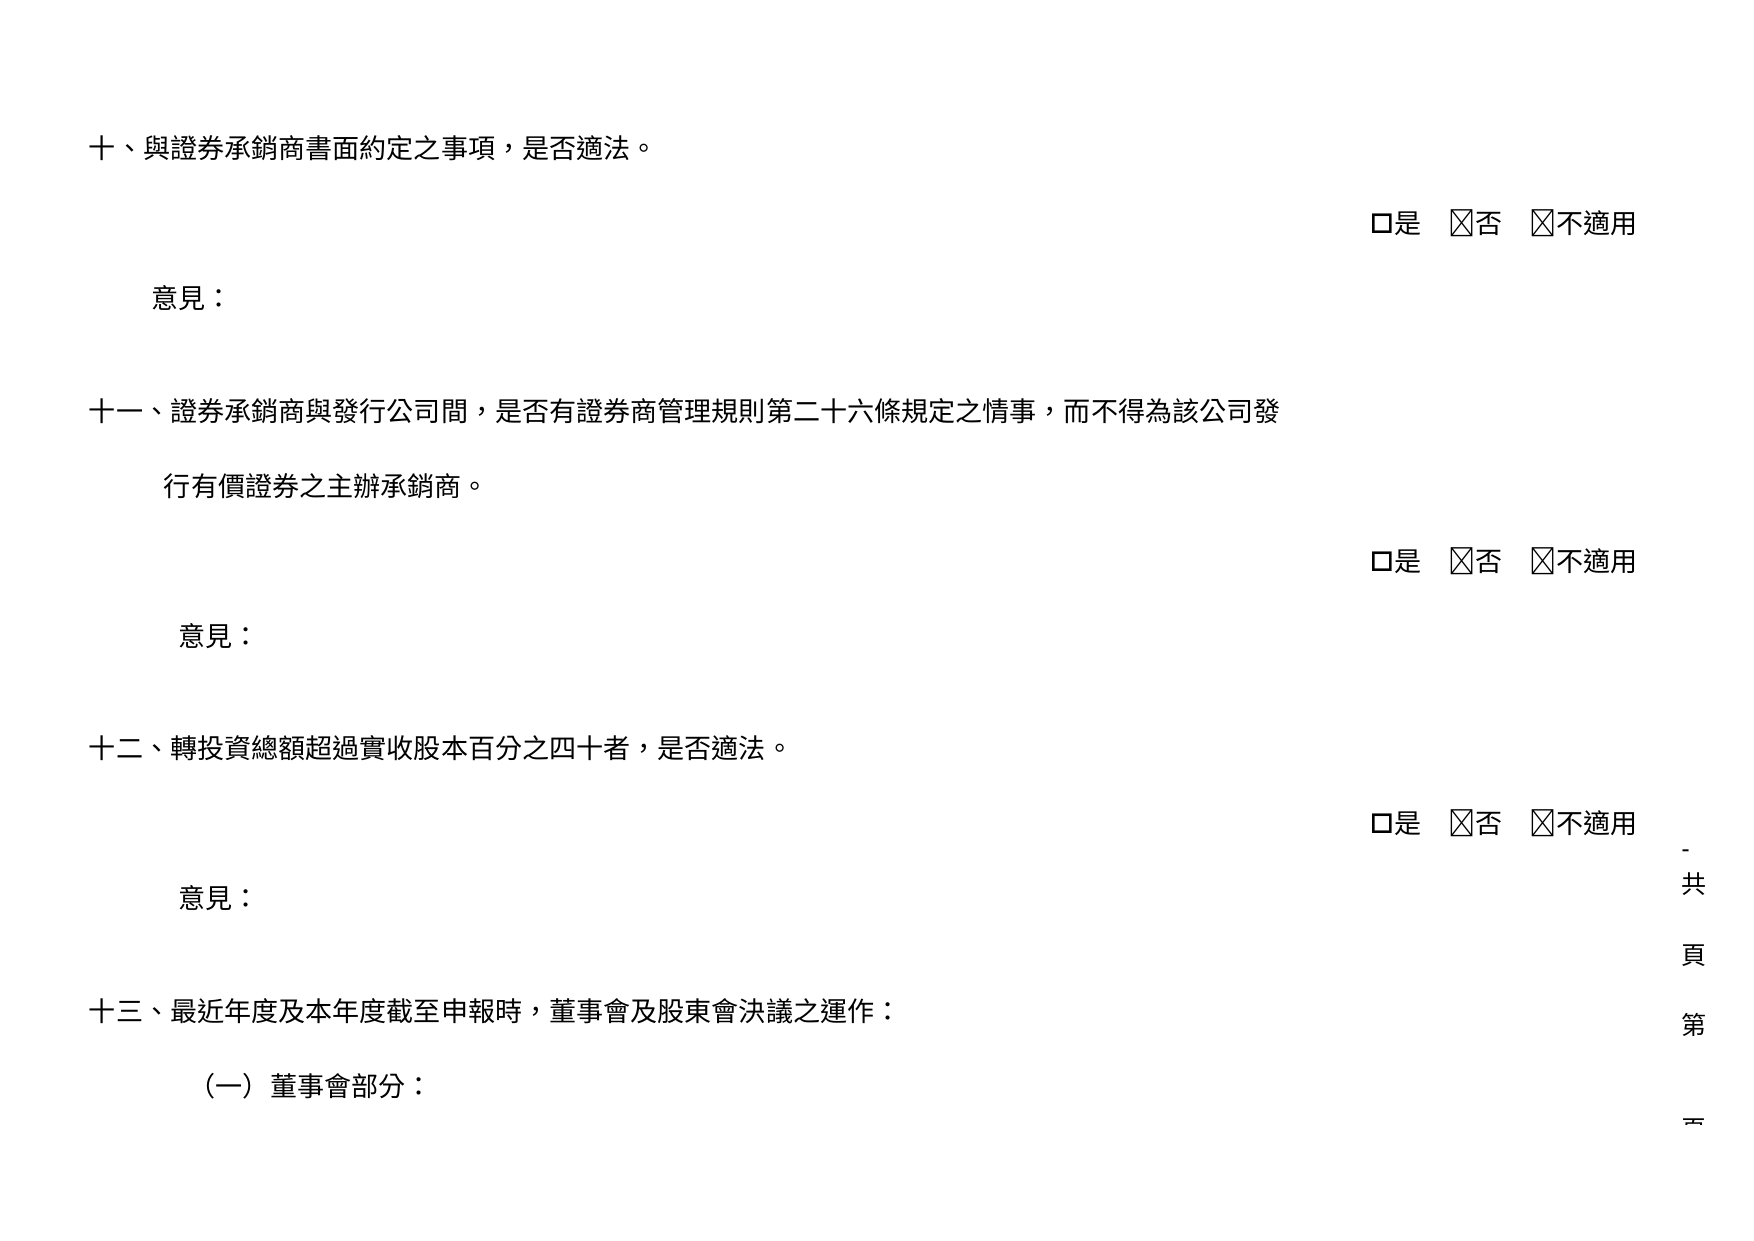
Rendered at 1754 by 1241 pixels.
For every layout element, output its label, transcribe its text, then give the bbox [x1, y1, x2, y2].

text 意見： [139, 597, 1295, 672]
text 十二、轉投資總額超過實收股本百分之四十者，是否適法。 [89, 709, 1295, 784]
text 十、與證券承銷商書面約定之事項，是否適法。 [89, 109, 1295, 184]
text 十三、最近年度及本年度截至申報時，董事會及股東會決議之運作： [89, 972, 1295, 1047]
text 是 否 不適用 [89, 784, 1638, 859]
text 意見： [139, 859, 1295, 934]
text 十一、證券承銷商與發行公司間，是否有證券商管理規則第二十六條規定之情事，而不得為該公司發行有價證券之主辦承銷商。 [89, 372, 1295, 522]
text 是 否 不適用 [89, 184, 1638, 259]
text 意見： [151, 259, 1295, 334]
text 是 否 不適用 [89, 522, 1638, 597]
text （一）董事會部分： [188, 1047, 1295, 1122]
